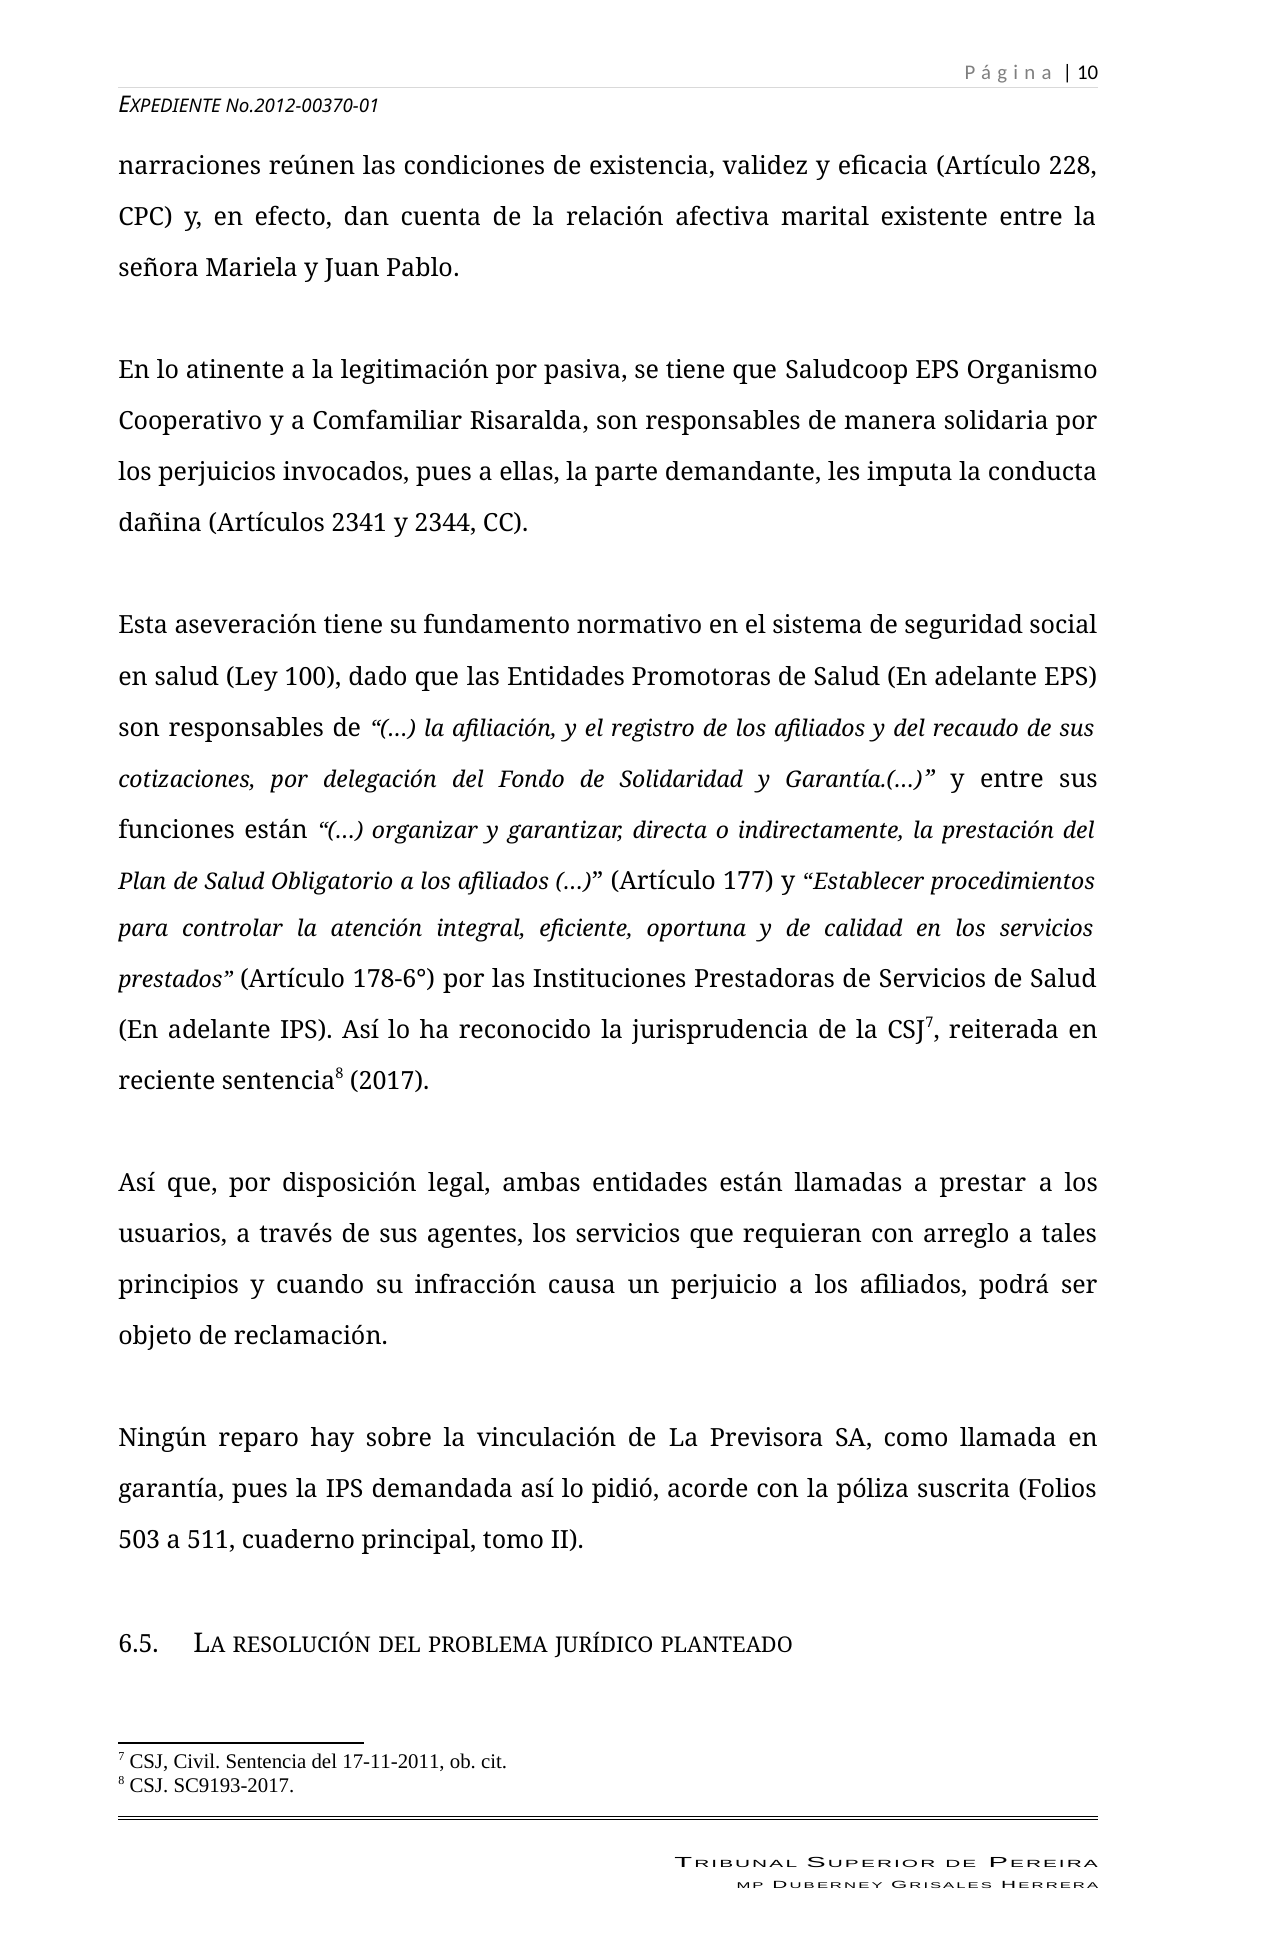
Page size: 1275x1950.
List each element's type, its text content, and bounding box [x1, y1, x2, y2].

text Ningún reparo hay sobre la vinculación de La Previsora SA, como llamada en garantía, pues la IPS demandada así lo pidió, acorde con la póliza suscrita (Folios 503 a 511, cuaderno principal, tomo II). [118, 1419, 1098, 1556]
text Esta aseveración tiene su fundamento normativo en el sistema de seguridad social en salud (Ley 100), dado que las Entidades Promotoras de Salud (En adelante EPS) son responsables de “(…) la afiliación, y el registro de los afiliados y del recaudo de sus cotizaciones, por delegación del Fondo de Solidaridad y Garantía.(…)” y entre sus funciones están “(…) organizar y garantizar, directa o indirectamente, la prestación del Plan de Salud Obligatorio a los afiliados (…)” (Artículo 177) y “Establecer procedimientos para controlar la atención integral, eficiente, oportuna y de calidad en los servicios prestados” (Artículo 178-6°) por las Instituciones Prestadoras de Servicios de Salud (En adelante IPS). Así lo ha reconocido la jurisprudencia de la CSJ, reiterada en reciente sentencia (2017). [118, 607, 1098, 1096]
text Así que, por disposición legal, ambas entidades están llamadas a prestar a los usuarios, a través de sus agentes, los servicios que requieran con arreglo a tales principios y cuando su infracción causa un perjuicio a los afiliados, podrá ser objeto de reclamación. [118, 1164, 1098, 1352]
list La resolución del problema jurídico planteado [118, 1624, 1098, 1661]
text En lo atinente a la legitimación por pasiva, se tiene que Saludcoop EPS Organismo Cooperativo y a Comfamiliar Risaralda, son responsables de manera solidaria por los perjuicios invocados, pues a ellas, la parte demandante, les imputa la conducta dañina (Artículos 2341 y 2344, CC). [118, 352, 1098, 539]
